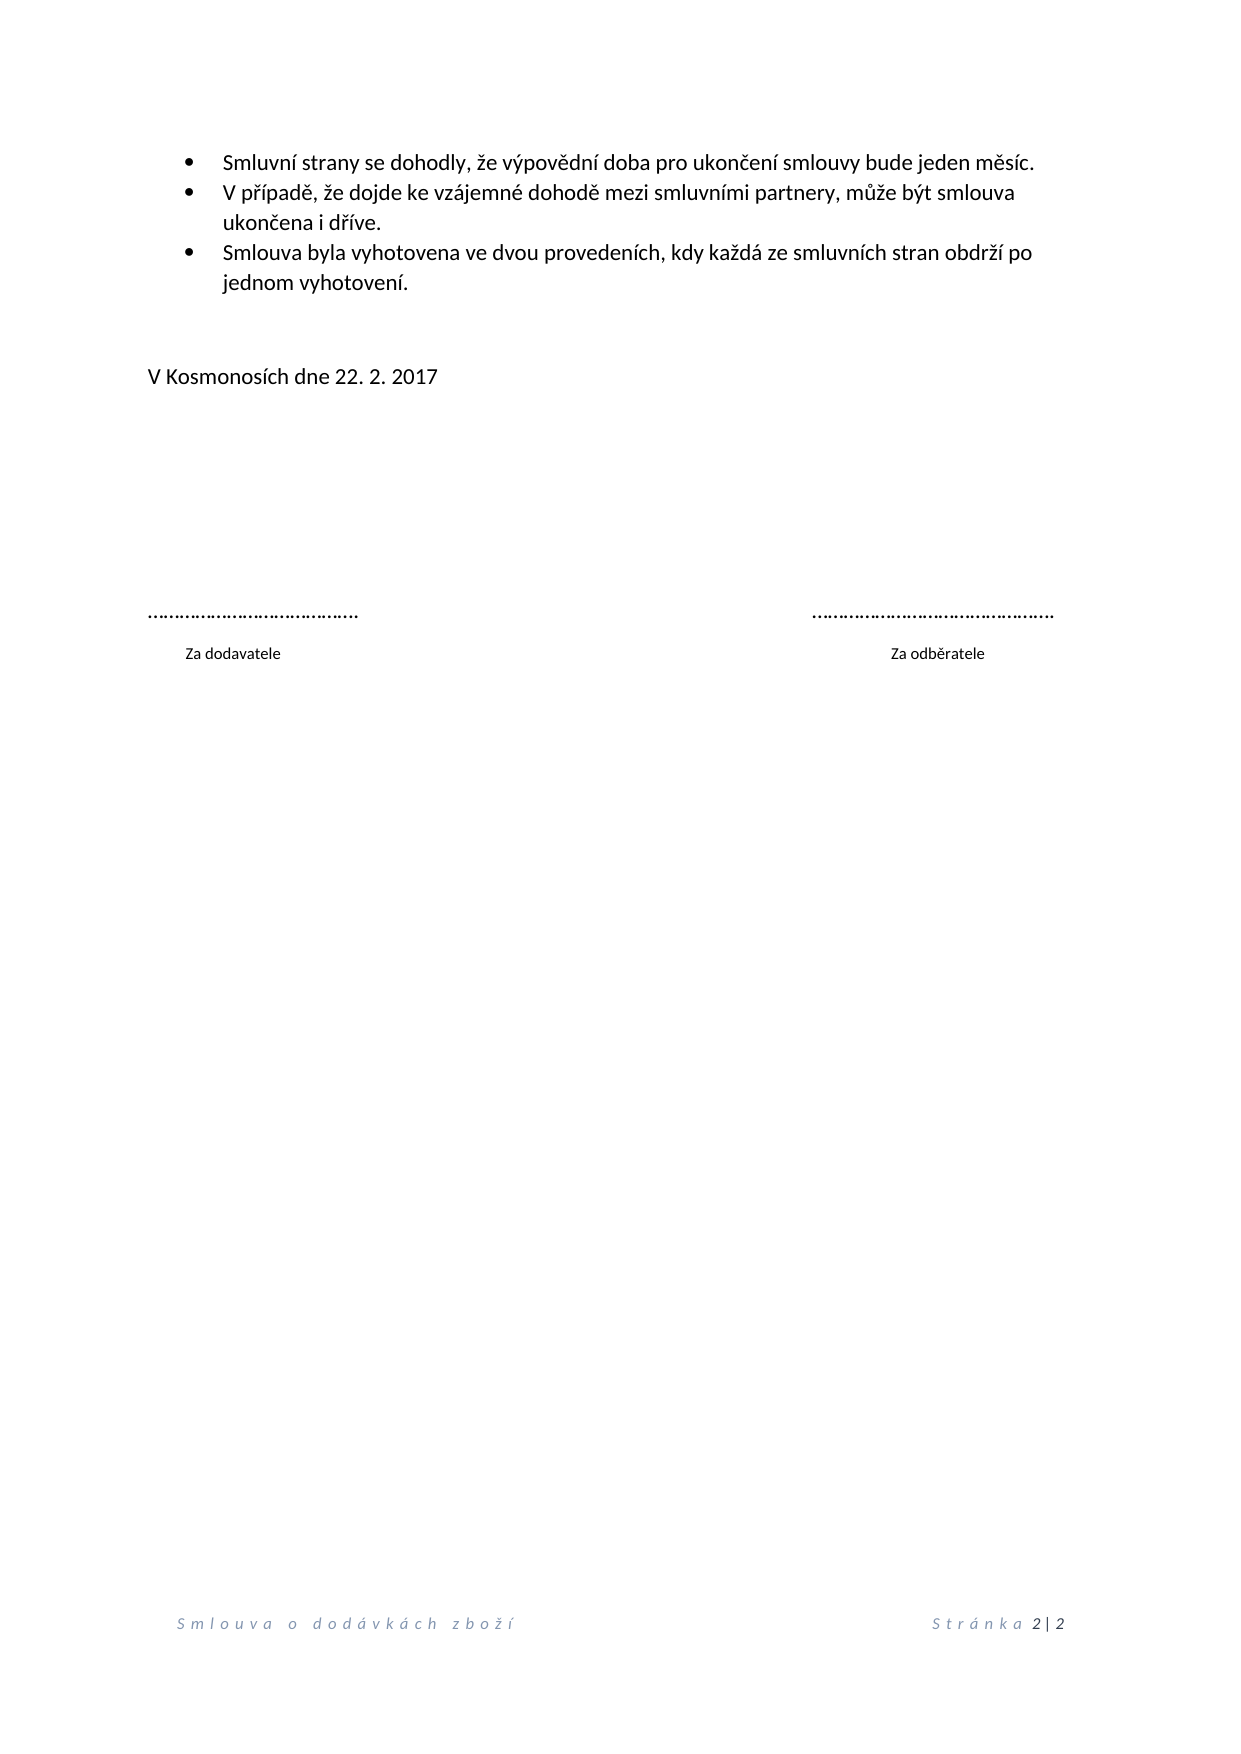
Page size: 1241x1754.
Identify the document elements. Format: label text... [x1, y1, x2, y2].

text Za dodavatele Za odběratele [148, 643, 1093, 664]
list Smlouva byla vyhotovena ve dvou provedeních, kdy každá ze smluvních stran obdrží po jednom vyhotovení. [185, 238, 1093, 296]
text …………………………………. ………………………………………. [148, 597, 1093, 624]
text V Kosmonosích dne 22. 2. 2017 [148, 362, 1093, 390]
list V případě, že dojde ke vzájemné dohodě mezi smluvními partnery, může být smlouva ukončena i dříve. [185, 178, 1093, 236]
list Smluvní strany se dohodly, že výpovědní doba pro ukončení smlouvy bude jeden měsíc. [185, 148, 1093, 176]
